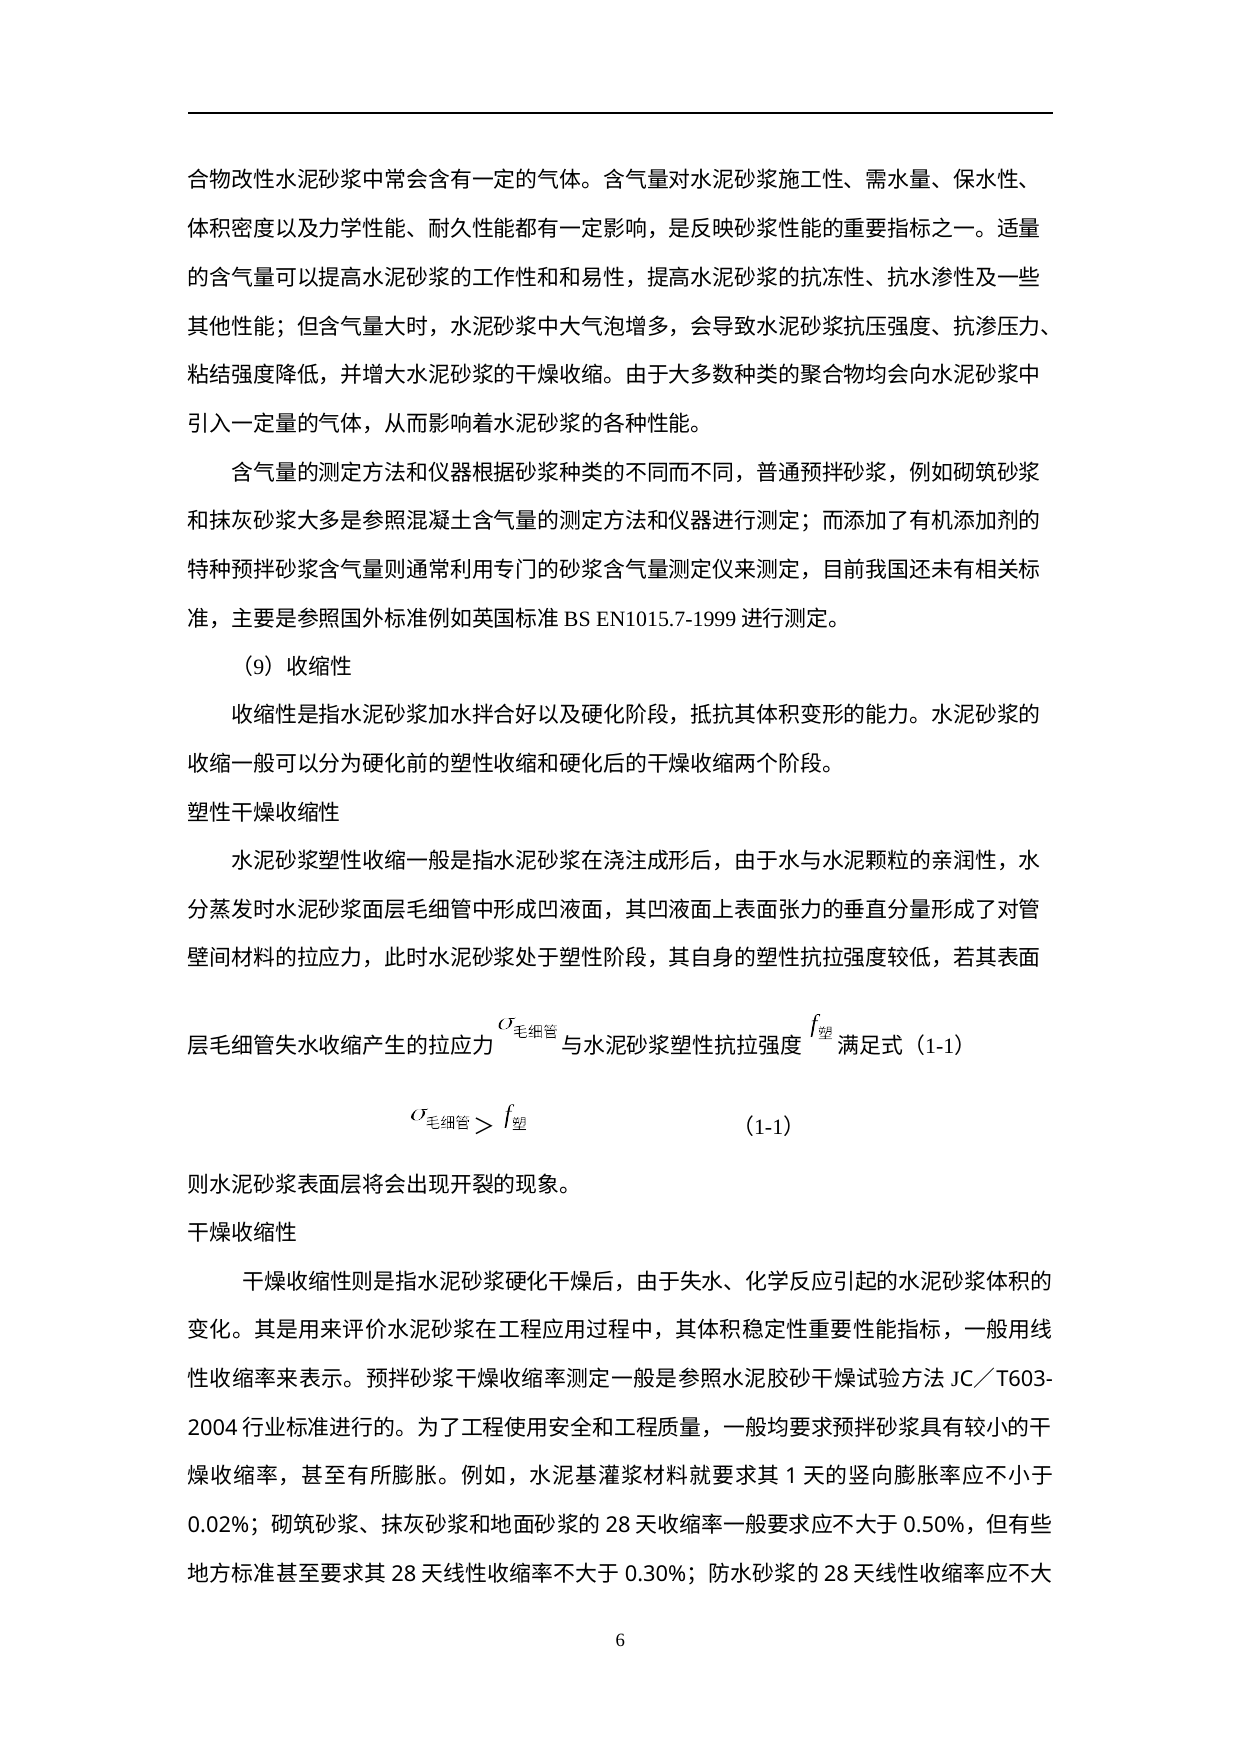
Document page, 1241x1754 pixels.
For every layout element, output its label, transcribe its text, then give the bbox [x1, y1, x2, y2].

text ＞ （1-1） [187, 1086, 1053, 1151]
text 塑性干燥收缩性 [187, 794, 1053, 827]
text 则水泥砂浆表面层将会出现开裂的现象。 [187, 1167, 1053, 1199]
text 干燥收缩性 [187, 1215, 1053, 1247]
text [187, 1263, 1053, 1588]
text 收缩性是指水泥砂浆加水拌合好以及硬化阶段，抵抗其体积变形的能力。水泥砂浆的收缩一般可以分为硬化前的塑性收缩和硬化后的干燥收缩两个阶段。 [187, 697, 1053, 778]
text 水泥砂浆塑性收缩一般是指水泥砂浆在浇注成形后，由于水与水泥颗粒的亲润性，水分蒸发时水泥砂浆面层毛细管中形成凹液面，其凹液面上表面张力的垂直分量形成了对管壁间材料的拉应力，此时水泥砂浆处于塑性阶段，其自身的塑性抗拉强度较低，若其表面层毛细管失水收缩产生的拉应力与水泥砂浆塑性抗拉强度满足式（1-1） [187, 842, 1053, 1070]
text （9）收缩性 [187, 649, 1053, 681]
text 含气量的测定方法和仪器根据砂浆种类的不同而不同，普通预拌砂浆，例如砌筑砂浆和抹灰砂浆大多是参照混凝土含气量的测定方法和仪器进行测定；而添加了有机添加剂的特种预拌砂浆含气量则通常利用专门的砂浆含气量测定仪来测定，目前我国还未有相关标准，主要是参照国外标准例如英国标准BS EN1015.7-1999进行测定。 [187, 454, 1053, 633]
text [187, 162, 1053, 438]
